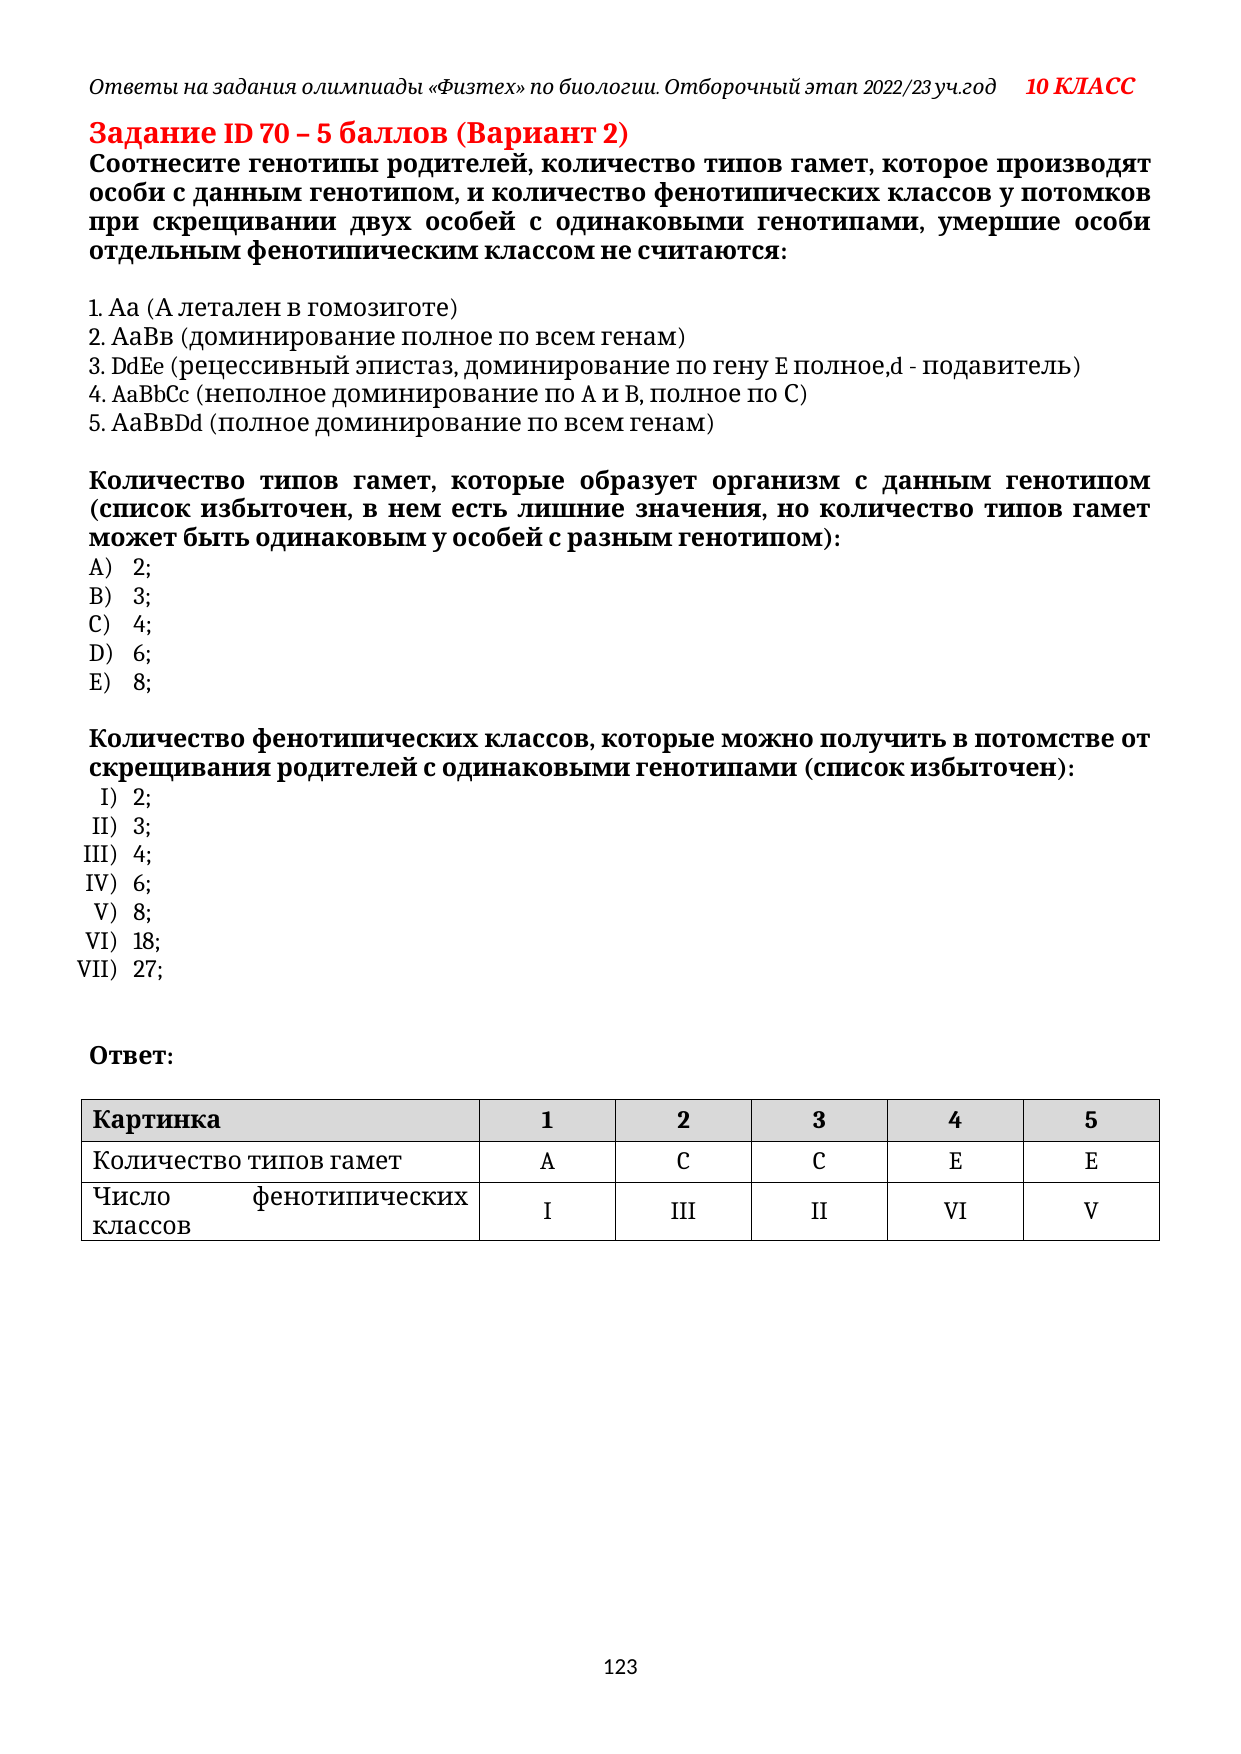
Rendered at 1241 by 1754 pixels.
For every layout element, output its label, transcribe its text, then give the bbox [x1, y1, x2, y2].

table_header 5 [1024, 1100, 1159, 1141]
table_header 4 [888, 1100, 1023, 1141]
text Соотнесите генотипы родителей, количество типов гамет, которое производят особи с данным генотипом, и количество фенотипических классов у потомков при скрещивании двух особей с одинаковыми генотипами, умершие особи отдельным фенотипическим классом не считаются: [89, 150, 1152, 265]
list 3; [118, 812, 1152, 840]
list 8; [89, 668, 1152, 697]
table_cell V [1024, 1183, 1159, 1240]
list 2; [89, 553, 1152, 582]
text 4. AaBbCc (неполное доминирование по A и B, полное по С) [89, 380, 1152, 409]
table_cell I [480, 1183, 615, 1240]
table_cell E [1024, 1142, 1159, 1182]
text 2. АаВв (доминирование полное по всем генам) [89, 323, 1152, 352]
table_header 2 [616, 1100, 751, 1141]
list 6; [89, 639, 1152, 668]
table_cell III [616, 1183, 751, 1240]
table_cell E [888, 1142, 1023, 1182]
text Задание ID 70 – 5 баллов (Вариант 2) [89, 117, 1152, 150]
list 6; [118, 869, 1152, 898]
table_header Картинка [82, 1100, 479, 1141]
table_cell VI [888, 1183, 1023, 1240]
list 8; [118, 898, 1152, 927]
table_cell Число фенотипических классов [82, 1183, 479, 1240]
list 3; [89, 582, 1152, 610]
text Количество фенотипических классов, которые можно получить в потомстве от скрещивания родителей с одинаковыми генотипами (список избыточен): [89, 725, 1152, 783]
table_cell C [616, 1142, 751, 1182]
list 4; [89, 610, 1152, 639]
list 18; [118, 927, 1152, 955]
text 3. DdEe (рецессивный эпистаз, доминирование по гену E полное,d - подавитель) [89, 352, 1152, 380]
text Количество типов гамет, которые образует организм с данным генотипом (список избыточен, в нем есть лишние значения, но количество типов гамет может быть одинаковым у особей с разным генотипом): [89, 467, 1152, 553]
table_cell C [752, 1142, 887, 1182]
list 27; [118, 955, 1152, 984]
text 5. АаВвDd (полное доминирование по всем генам) [89, 409, 1152, 438]
table_cell A [480, 1142, 615, 1182]
text 1. Аа (А летален в гомозиготе) [89, 294, 1152, 323]
table_cell Количество типов гамет [82, 1142, 479, 1182]
table_header 1 [480, 1100, 615, 1141]
table_header 3 [752, 1100, 887, 1141]
list 2; [118, 783, 1152, 812]
table_cell II [752, 1183, 887, 1240]
list 4; [118, 840, 1152, 869]
text Ответ: [89, 1042, 1152, 1070]
